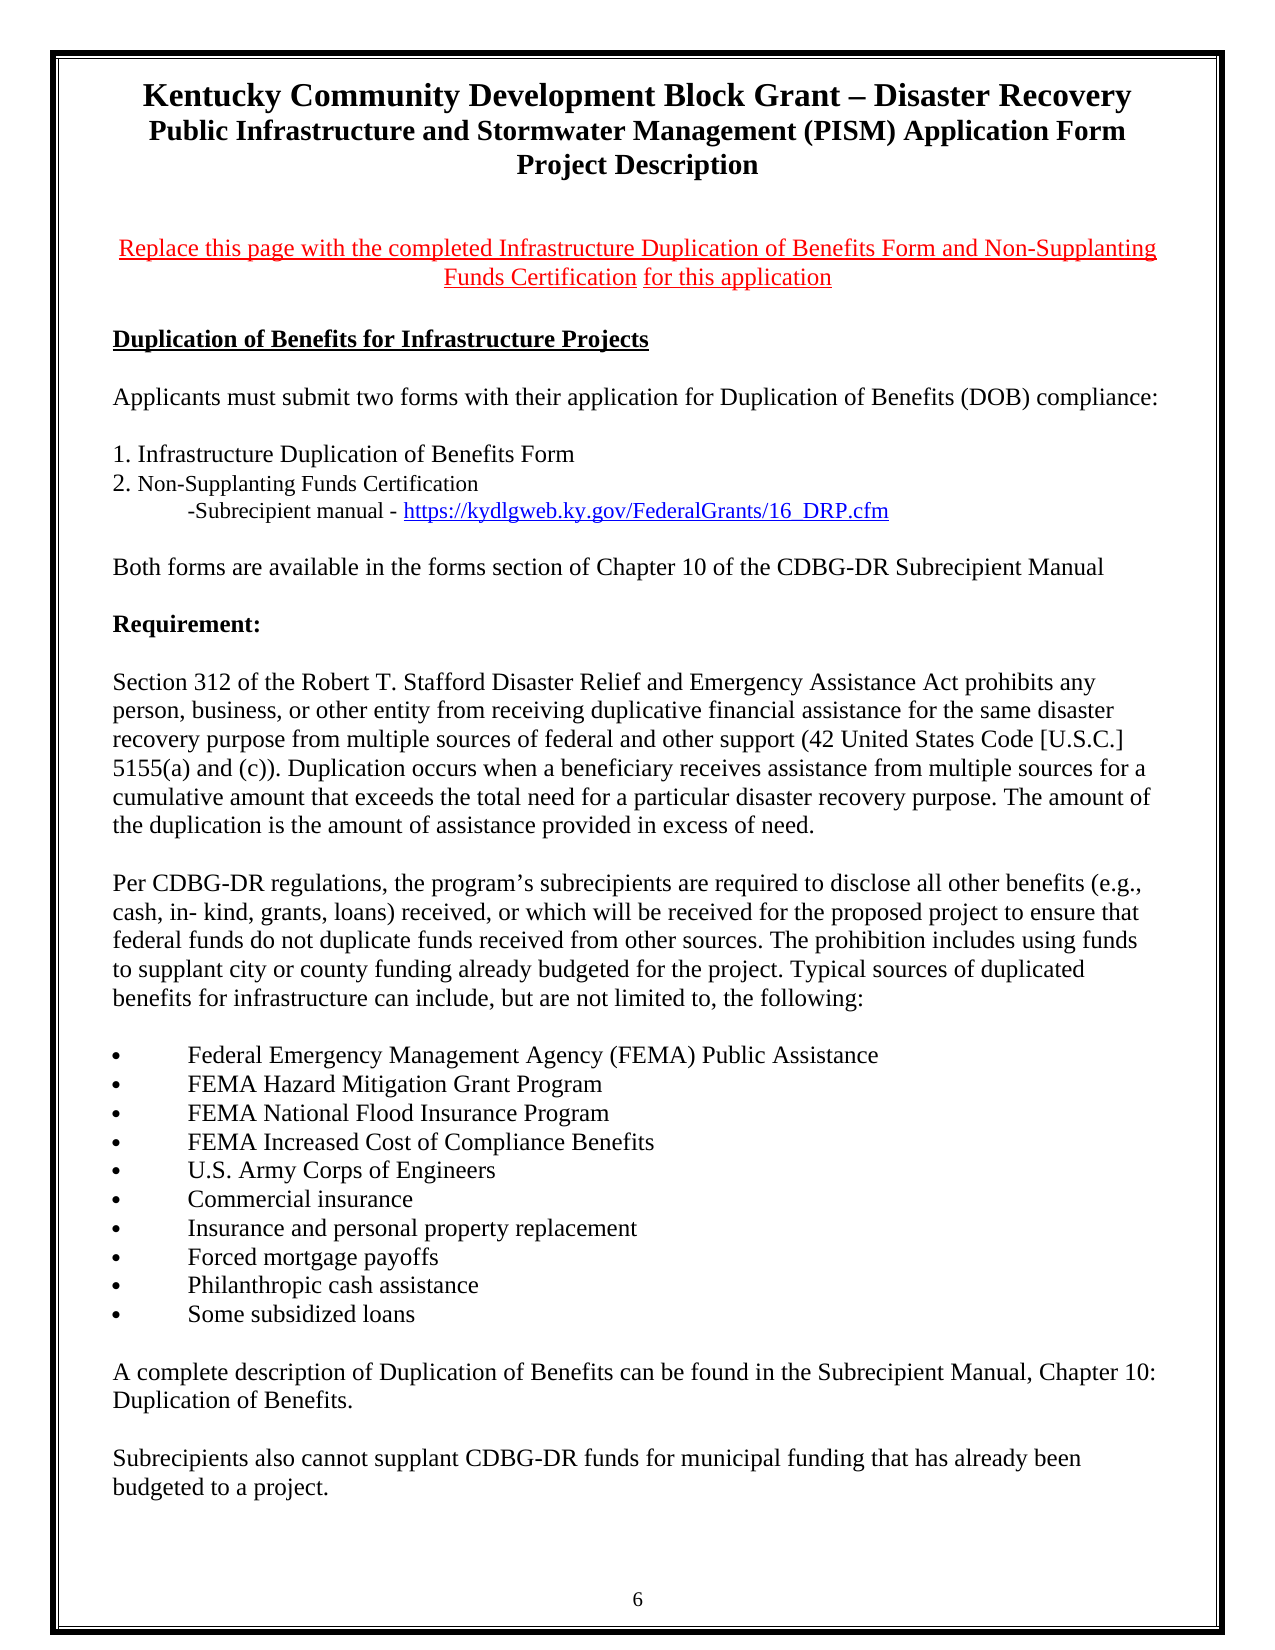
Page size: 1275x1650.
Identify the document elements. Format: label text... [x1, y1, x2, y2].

text Applicants must submit two forms with their application for Duplication of Benefits (DOB) compliance: [112, 382, 1162, 411]
list FEMA Increased Cost of Compliance Benefits [112, 1127, 1162, 1156]
list Some subsidized loans [112, 1299, 1162, 1328]
list U.S. Army Corps of Engineers [112, 1156, 1162, 1184]
text Requirement: [112, 609, 1162, 638]
text 1. Infrastructure Duplication of Benefits Form [112, 439, 1162, 468]
list Insurance and personal property replacement [112, 1213, 1162, 1242]
text Replace this page with the completed Infrastructure Duplication of Benefits Form and Non-Supplanting Funds Certification for this application [112, 233, 1162, 291]
text 2. Non-Supplanting Funds Certification [112, 468, 1162, 497]
text Section 312 of the Robert T. Stafford Disaster Relief and Emergency Assistance Act prohibits any person, business, or other entity from receiving duplicative financial assistance for the same disaster recovery purpose from multiple sources of federal and other support (42 United States Code [U.S.C.] 5155(a) and (c)). Duplication occurs when a beneficiary receives assistance from multiple sources for a cumulative amount that exceeds the total need for a particular disaster recovery purpose. The amount of the duplication is the amount of assistance provided in excess of need. [112, 667, 1162, 839]
list Commercial insurance [112, 1184, 1162, 1213]
text Subrecipients also cannot supplant CDBG-DR funds for municipal funding that has already been budgeted to a project. [112, 1443, 1162, 1501]
list FEMA Hazard Mitigation Grant Program [112, 1069, 1162, 1098]
list Philanthropic cash assistance [112, 1271, 1162, 1299]
text -Subrecipient manual - https://kydlgweb.ky.gov/FederalGrants/16_DRP.cfm [112, 497, 1162, 523]
list FEMA National Flood Insurance Program [112, 1098, 1162, 1127]
list Federal Emergency Management Agency (FEMA) Public Assistance [112, 1041, 1162, 1069]
text Per CDBG-DR regulations, the program’s subrecipients are required to disclose all other benefits (e.g., cash, in- kind, grants, loans) received, or which will be received for the proposed project to ensure that federal funds do not duplicate funds received from other sources. The prohibition includes using funds to supplant city or county funding already budgeted for the project. Typical sources of duplicated benefits for infrastructure can include, but are not limited to, the following: [112, 868, 1162, 1012]
text Both forms are available in the forms section of Chapter 10 of the CDBG-DR Subrecipient Manual [112, 552, 1162, 581]
text A complete description of Duplication of Benefits can be found in the Subrecipient Manual, Chapter 10: Duplication of Benefits. [112, 1357, 1162, 1414]
list Forced mortgage payoffs [112, 1242, 1162, 1271]
text Duplication of Benefits for Infrastructure Projects [112, 324, 1162, 353]
